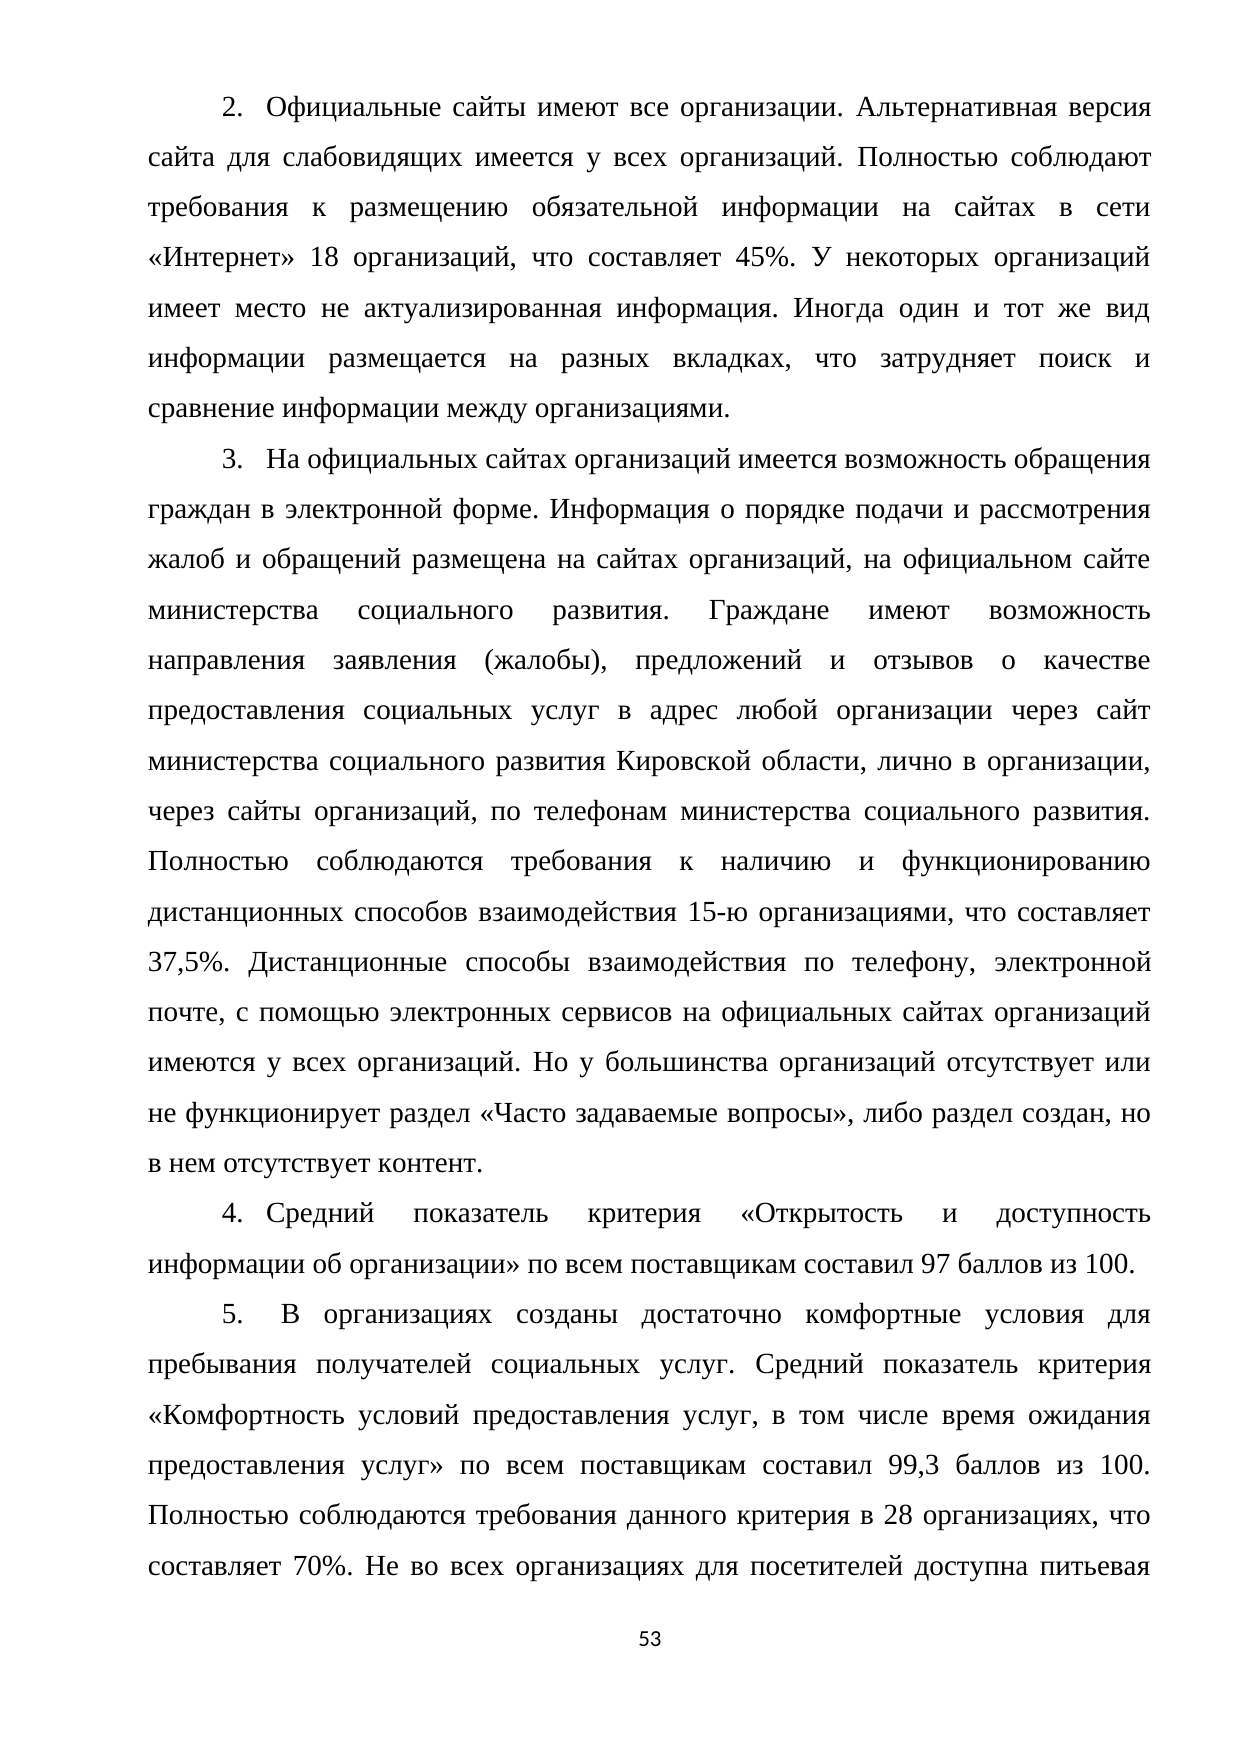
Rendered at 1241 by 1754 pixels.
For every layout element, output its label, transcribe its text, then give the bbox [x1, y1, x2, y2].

list На официальных сайтах организаций имеется возможность обращения граждан в электронной форме. Информация о порядке подачи и рассмотрения жалоб и обращений размещена на сайтах организаций, на официальном сайте министерства социального развития. Граждане имеют возможность направления заявления (жалобы), предложений и отзывов о качестве предоставления социальных услуг в адрес любой организации через сайт министерства социального развития Кировской области, лично в организации, через сайты организаций, по телефонам министерства социального развития. Полностью соблюдаются требования к наличию и функционированию дистанционных способов взаимодействия 15-ю организациями, что составляет 37,5%. Дистанционные способы взаимодействия по телефону, электронной почте, с помощью электронных сервисов на официальных сайтах организаций имеются у всех организаций. Но у большинства организаций отсутствует или не функционирует раздел «Часто задаваемые вопросы», либо раздел создан, но в нем отсутствует контент. [148, 441, 1152, 1179]
list Средний показатель критерия «Открытость и доступность информации об организации» по всем поставщикам составил 97 баллов из 100. [148, 1196, 1152, 1279]
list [148, 1296, 1152, 1581]
list Официальные сайты имеют все организации. Альтернативная версия сайта для слабовидящих имеется у всех организаций. Полностью соблюдают требования к размещению обязательной информации на сайтах в сети «Интернет» 18 организаций, что составляет 45%. У некоторых организаций имеет место не актуализированная информация. Иногда один и тот же вид информации размещается на разных вкладках, что затрудняет поиск и сравнение информации между организациями. [148, 89, 1152, 424]
